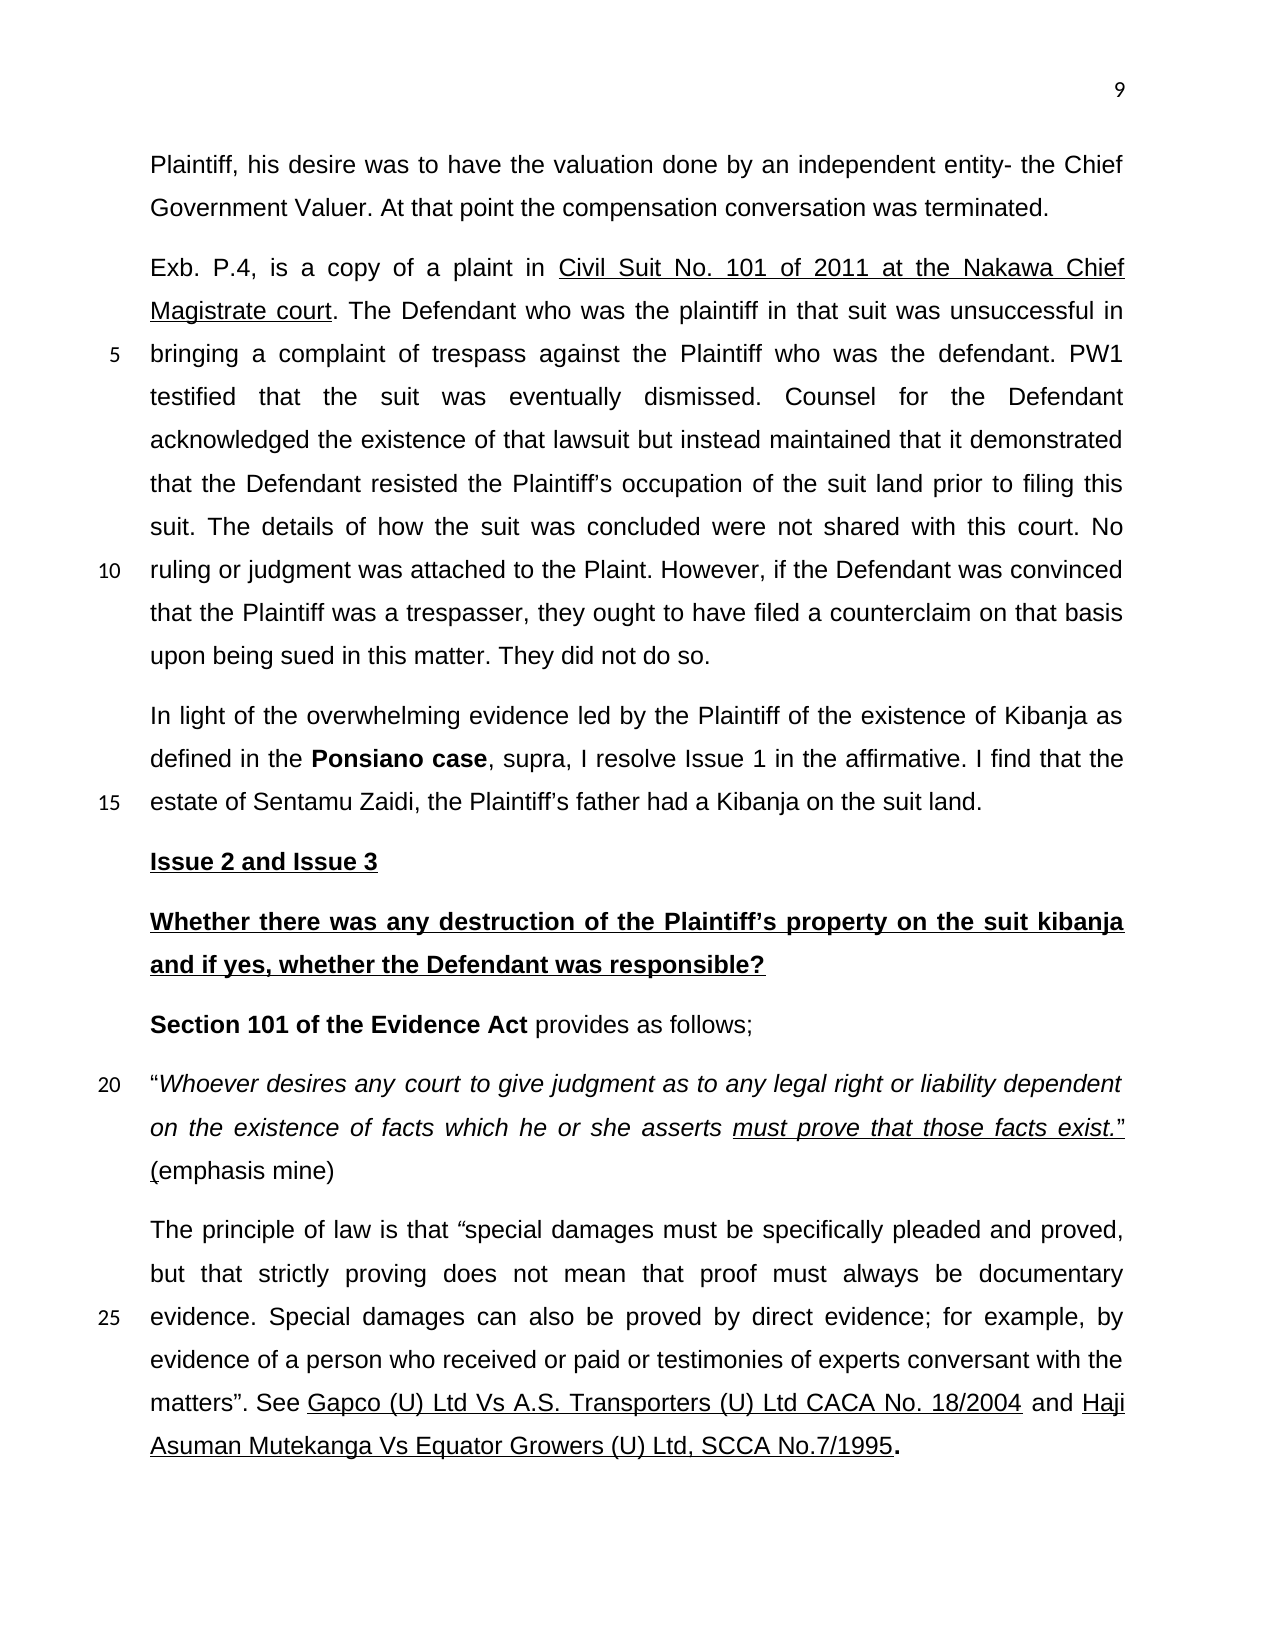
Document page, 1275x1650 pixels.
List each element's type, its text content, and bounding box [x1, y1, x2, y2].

text Section 101 of the Evidence Act provides as follows; [150, 1009, 1125, 1038]
text “Whoever desires any court to give judgment as to any legal right or liability dependent on the existence of facts which he or she asserts must prove that those facts exist.” (emphasis mine) [150, 1069, 1125, 1184]
text Whether there was any destruction of the Plaintiff’s property on the suit kibanja and if yes, whether the Defendant was responsible? [150, 907, 1125, 932]
text Exb. P.4, is a copy of a plaint in Civil Suit No. 101 of 2011 at the Nakawa Chief Magistrate court. The Defendant who was the plaintiff in that suit was unsuccessful in bringing a complaint of trespass against the Plaintiff who was the defendant. PW1 testified that the suit was eventually dismissed. Counsel for the Defendant acknowledged the existence of that lawsuit but instead maintained that it demonstrated that the Defendant resisted the Plaintiff’s occupation of the suit land prior to filing this suit. The details of how the suit was concluded were not shared with this court. No ruling or judgment was attached to the Plaint. However, if the Defendant was convinced that the Plaintiff was a trespasser, they ought to have filed a counterclaim on that basis upon being sued in this matter. They did not do so. [150, 253, 1125, 670]
text Issue 2 and Issue 3 [150, 847, 1125, 876]
text Whether there was any destruction of the Plaintiff’s property on the suit kibanja and if yes, whether the Defendant was responsible? [150, 933, 1125, 978]
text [150, 150, 1125, 222]
text In light of the overwhelming evidence led by the Plaintiff of the existence of Kibanja as defined in the Ponsiano case, supra, I resolve Issue 1 in the affirmative. I find that the estate of Sentamu Zaidi, the Plaintiff’s father had a Kibanja on the suit land. [150, 701, 1125, 816]
text The principle of law is that “special damages must be specifically pleaded and proved, but that strictly proving does not mean that proof must always be documentary evidence. Special damages can also be proved by direct evidence; for example, by evidence of a person who received or paid or testimonies of experts conversant with the matters”. See Gapco (U) Ltd Vs A.S. Transporters (U) Ltd CACA No. 18/2004 and Haji Asuman Mutekanga Vs Equator Growers (U) Ltd, SCCA No.7/1995. [150, 1215, 1125, 1460]
